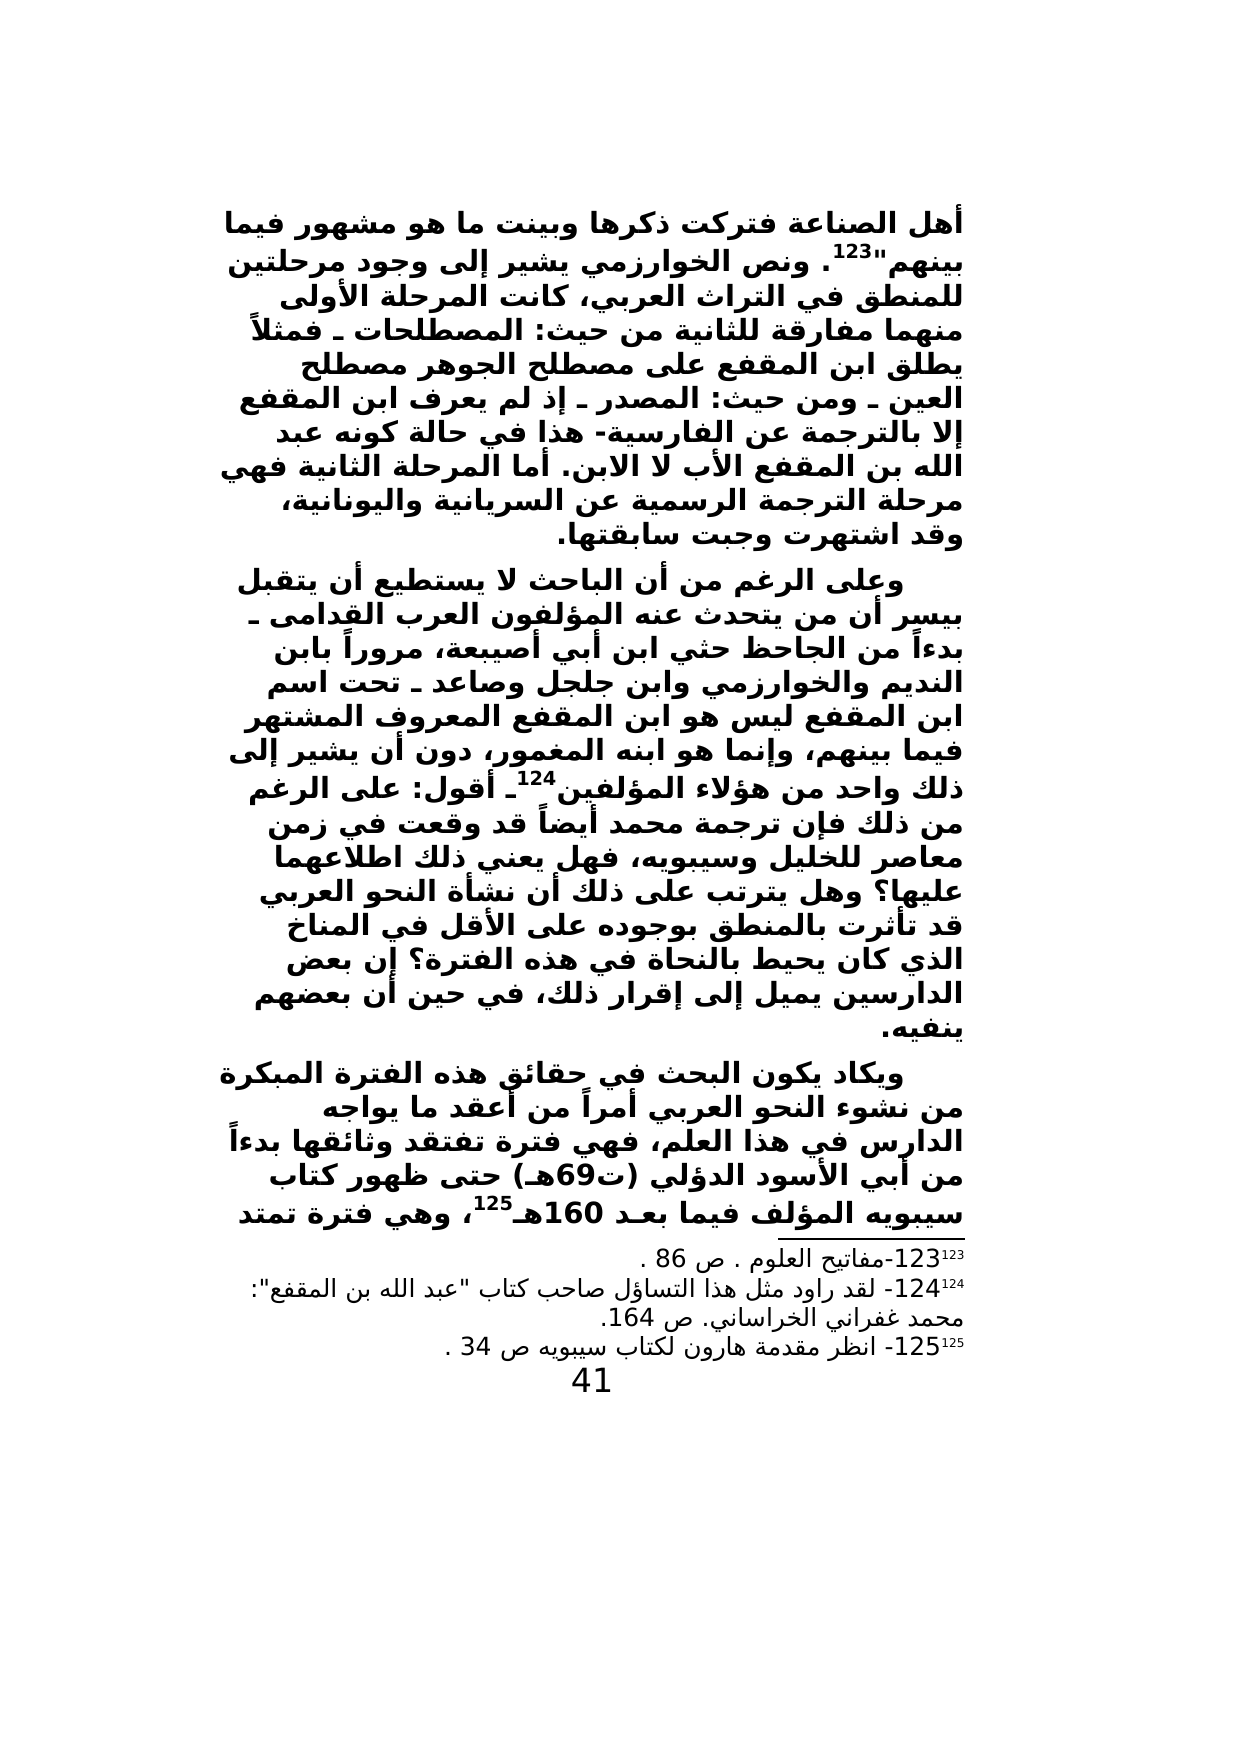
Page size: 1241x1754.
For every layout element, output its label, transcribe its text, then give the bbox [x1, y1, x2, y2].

text وعلى الرغم من أن الباحث لا يستطيع أن يتقبل بيسر أن من يتحدث عنه المؤلفون العرب القدامى ـ بدءاً من الجاحظ حثي ابن أبي أصيبعة، مروراً بابن النديم والخوارزمي وابن جلجل وصاعد ـ تحت اسم ابن المقفع ليس هو ابن المقفع المعروف المشتهر فيما بينهم، وإنما هو ابنه المغمور، دون أن يشير إلى ذلك واحد من هؤلاء المؤلفينـ أقول: على الرغم من ذلك فإن ترجمة محمد أيضاً قد وقعت في زمن معاصر للخليل وسيبويه، فهل يعني ذلك اطلاعهما عليها؟ وهل يترتب على ذلك أن نشأة النحو العربي قد تأثرت بالمنطق بوجوده على الأقل في المناخ الذي كان يحيط بالنحاة في هذه الفترة؟ إن بعض الدارسين يميل إلى إقرار ذلك، في حين أن بعضهم ينفيه. [219, 564, 964, 1044]
text ويورد الخوارزمي (ت383هـ) نصاً آخر يقول فيه "وكذلك سمى - أي ابن المقفع- عامة المقولات وسائر ما يذكر في فصول هذا الباب بأسماء اطرحها أهل الصناعة فتركت ذكرها وبينت ما هو مشهور فيما بينهم". ونص الخوارزمي يشير إلى وجود مرحلتين للمنطق في التراث العربي، كانت المرحلة الأولى منهما مفارقة للثانية من حيث: المصطلحات ـ فمثلاً يطلق ابن المقفع على مصطلح الجوهر مصطلح العين ـ ومن حيث: المصدر ـ إذ لم يعرف ابن المقفع إلا بالترجمة عن الفارسية- هذا في حالة كونه عبد الله بن المقفع الأب لا الابن. أما المرحلة الثانية فهي مرحلة الترجمة الرسمية عن السريانية واليونانية، وقد اشتهرت وجبت سابقتها. [219, 207, 964, 551]
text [219, 1057, 964, 1231]
